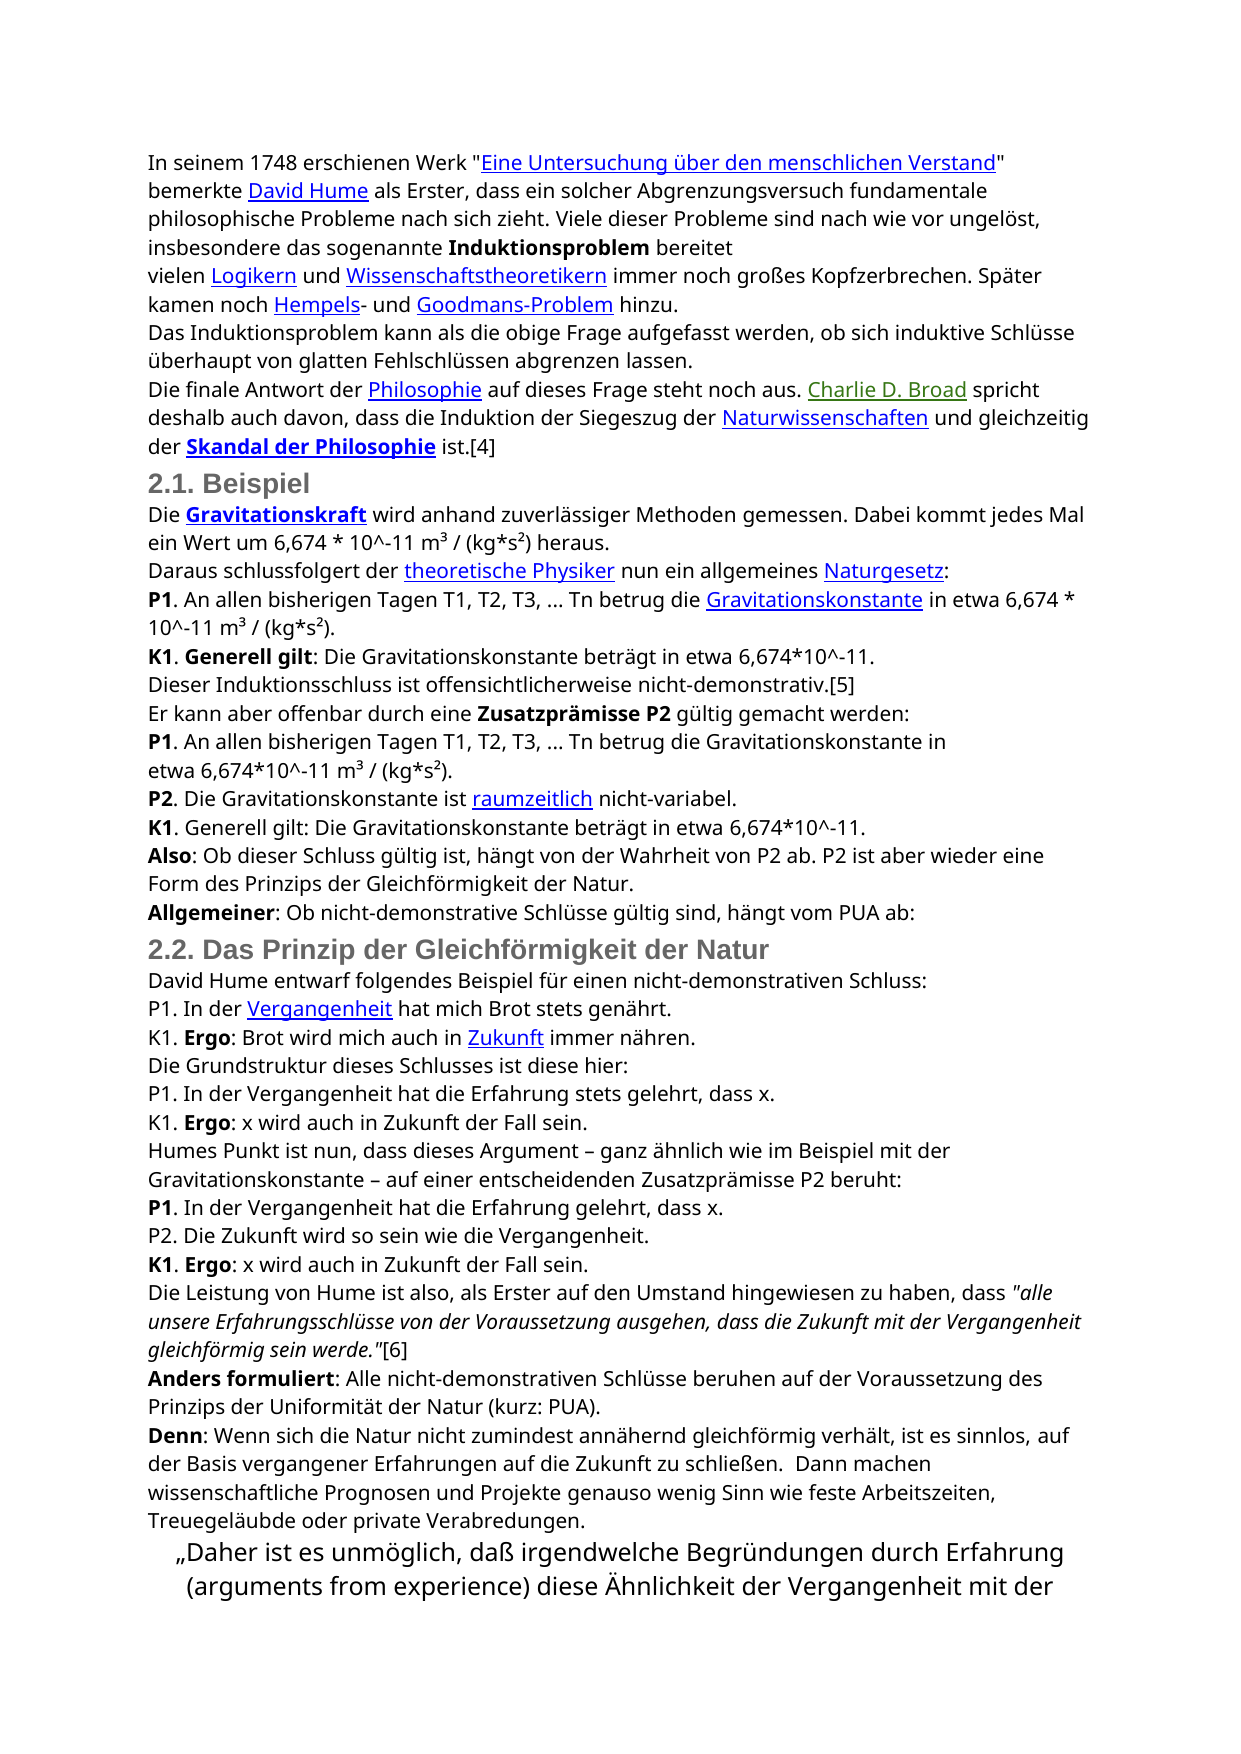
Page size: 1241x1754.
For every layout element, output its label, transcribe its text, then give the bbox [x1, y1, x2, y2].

text Die Grundstruktur dieses Schlusses ist diese hier: [148, 1051, 1093, 1079]
text Denn: Wenn sich die Natur nicht zumindest annähernd gleichförmig verhält, ist es sinnlos, auf der Basis vergangener Erfahrungen auf die Zukunft zu schließen. Dann machen wissenschaftliche Prognosen und Projekte genauso wenig Sinn wie feste Arbeitszeiten, Treuegeläubde oder private Verabredungen. [148, 1421, 1093, 1534]
text Daraus schlussfolgert der theoretische Physiker nun ein allgemeines Naturgesetz: [148, 557, 1093, 585]
text P1. In der Vergangenheit hat die Erfahrung gelehrt, dass x. [148, 1193, 1093, 1222]
text P1. An allen bisherigen Tagen T1, T2, T3, ... Tn betrug die Gravitationskonstante in etwa 6,674 * 10^-11 m³ / (kg*s²). [148, 585, 1093, 642]
text Also: Ob dieser Schluss gültig ist, hängt von der Wahrheit von P2 ab. P2 ist aber wieder eine Form des Prinzips der Gleichförmigkeit der Natur. [148, 841, 1093, 898]
text Die Leistung von Hume ist also, als Erster auf den Umstand hingewiesen zu haben, dass "alle unsere Erfahrungsschlüsse von der Voraussetzung ausgehen, dass die Zukunft mit der Vergangenheit gleichförmig sein werde."[6] [148, 1278, 1093, 1364]
text In seinem 1748 erschienen Werk "Eine Untersuchung über den menschlichen Verstand" bemerkte David Hume als Erster, dass ein solcher Abgrenzungsversuch fundamentale philosophische Probleme nach sich zieht. Viele dieser Probleme sind nach wie vor ungelöst, insbesondere das sogenannte Induktionsproblem bereitet vielen Logikern und Wissenschaftstheoretikern immer noch großes Kopfzerbrechen. Später kamen noch Hempels- und Goodmans-Problem hinzu. [148, 148, 1093, 318]
text Die finale Antwort der Philosophie auf dieses Frage steht noch aus. Charlie D. Broad spricht deshalb auch davon, dass die Induktion der Siegeszug der Naturwissenschaften und gleichzeitig der Skandal der Philosophie ist.[4] [148, 375, 1093, 460]
text Humes Punkt ist nun, dass dieses Argument – ganz ähnlich wie im Beispiel mit der Gravitationskonstante – auf einer entscheidenden Zusatzprämisse P2 beruht: [148, 1136, 1093, 1193]
text Die Gravitationskraft wird anhand zuverlässiger Methoden gemessen. Dabei kommt jedes Mal ein Wert um 6,674 * 10^-11 m³ / (kg*s²) heraus. [148, 500, 1093, 557]
text K1. Ergo: x wird auch in Zukunft der Fall sein. [148, 1108, 1093, 1136]
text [148, 1534, 1093, 1603]
text K1. Ergo: x wird auch in Zukunft der Fall sein. [148, 1250, 1093, 1278]
text 2.1. Beispiel [148, 460, 1093, 500]
text Allgemeiner: Ob nicht-demonstrative Schlüsse gültig sind, hängt vom PUA ab: [148, 898, 1093, 926]
text 2.2. Das Prinzip der Gleichförmigkeit der Natur [148, 926, 1093, 966]
text K1. Generell gilt: Die Gravitationskonstante beträgt in etwa 6,674*10^-11. [148, 813, 1093, 841]
text David Hume entwarf folgendes Beispiel für einen nicht-demonstrativen Schluss: [148, 966, 1093, 994]
text P1. In der Vergangenheit hat die Erfahrung stets gelehrt, dass x. [148, 1079, 1093, 1108]
text P1. In der Vergangenheit hat mich Brot stets genährt. K1. Ergo: Brot wird mich auch in Zukunft immer nähren. [148, 994, 1093, 1051]
text P2. Die Zukunft wird so sein wie die Vergangenheit. [148, 1222, 1093, 1250]
text P2. Die Gravitationskonstante ist raumzeitlich nicht-variabel. [148, 784, 1093, 813]
text K1. Generell gilt: Die Gravitationskonstante beträgt in etwa 6,674*10^-11. [148, 642, 1093, 670]
text Er kann aber offenbar durch eine Zusatzprämisse P2 gültig gemacht werden: [148, 699, 1093, 727]
text P1. An allen bisherigen Tagen T1, T2, T3, ... Tn betrug die Gravitationskonstante in etwa 6,674*10^-11 m³ / (kg*s²). [148, 727, 1093, 784]
text Dieser Induktionsschluss ist offensichtlicherweise nicht-demonstrativ.[5] [148, 670, 1093, 699]
text Das Induktionsproblem kann als die obige Frage aufgefasst werden, ob sich induktive Schlüsse überhaupt von glatten Fehlschlüssen abgrenzen lassen. [148, 318, 1093, 375]
text Anders formuliert: Alle nicht-demonstrativen Schlüsse beruhen auf der Voraussetzung des Prinzips der Uniformität der Natur (kurz: PUA). [148, 1364, 1093, 1421]
